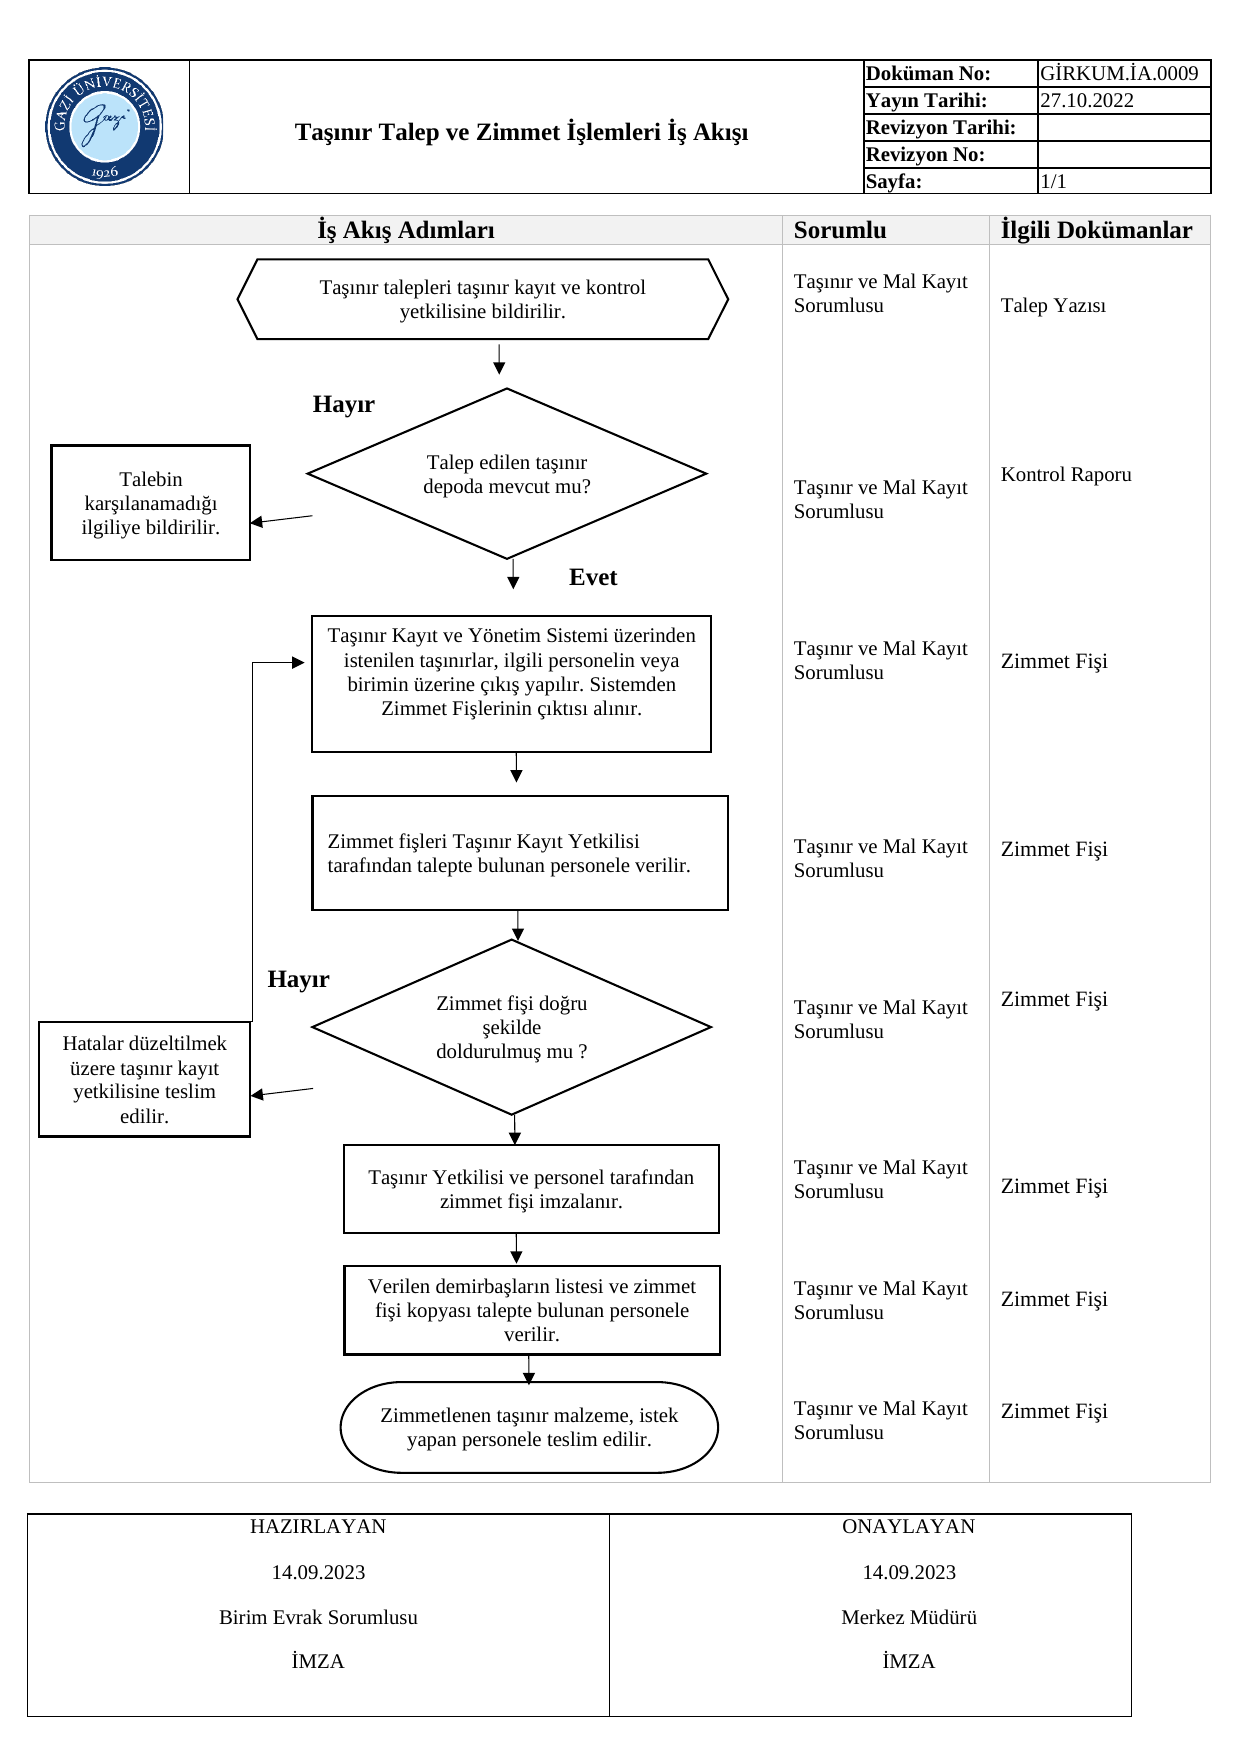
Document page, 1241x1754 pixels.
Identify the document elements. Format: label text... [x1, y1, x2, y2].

table_header İş Akış Adımları [30, 216, 782, 244]
table_cell Taşınır ve Mal Kayıt Sorumlusu Taşınır ve Mal Kayıt Sorumlusu Taşınır ve Mal Kayıt Sorumlusu Taşınır ve Mal Kayıt Sorumlusu Taşınır ve Mal Kayıt Sorumlusu Taşınır ve Mal Kayıt Sorumlusu Taşınır ve Mal Kayıt Sorumlusu Taşınır ve Mal Kayıt Sorumlusu [783, 245, 989, 1482]
table_cell Hayır Evet Hayır [30, 245, 782, 1482]
picture [45, 67, 164, 186]
table_cell Talep Yazısı Kontrol Raporu Zimmet Fişi Zimmet Fişi Zimmet Fişi Zimmet Fişi Zimmet Fişi Zimmet Fişi [990, 245, 1210, 1482]
table_header Sorumlu [783, 216, 989, 244]
table_header İlgili Dokümanlar [990, 216, 1210, 244]
